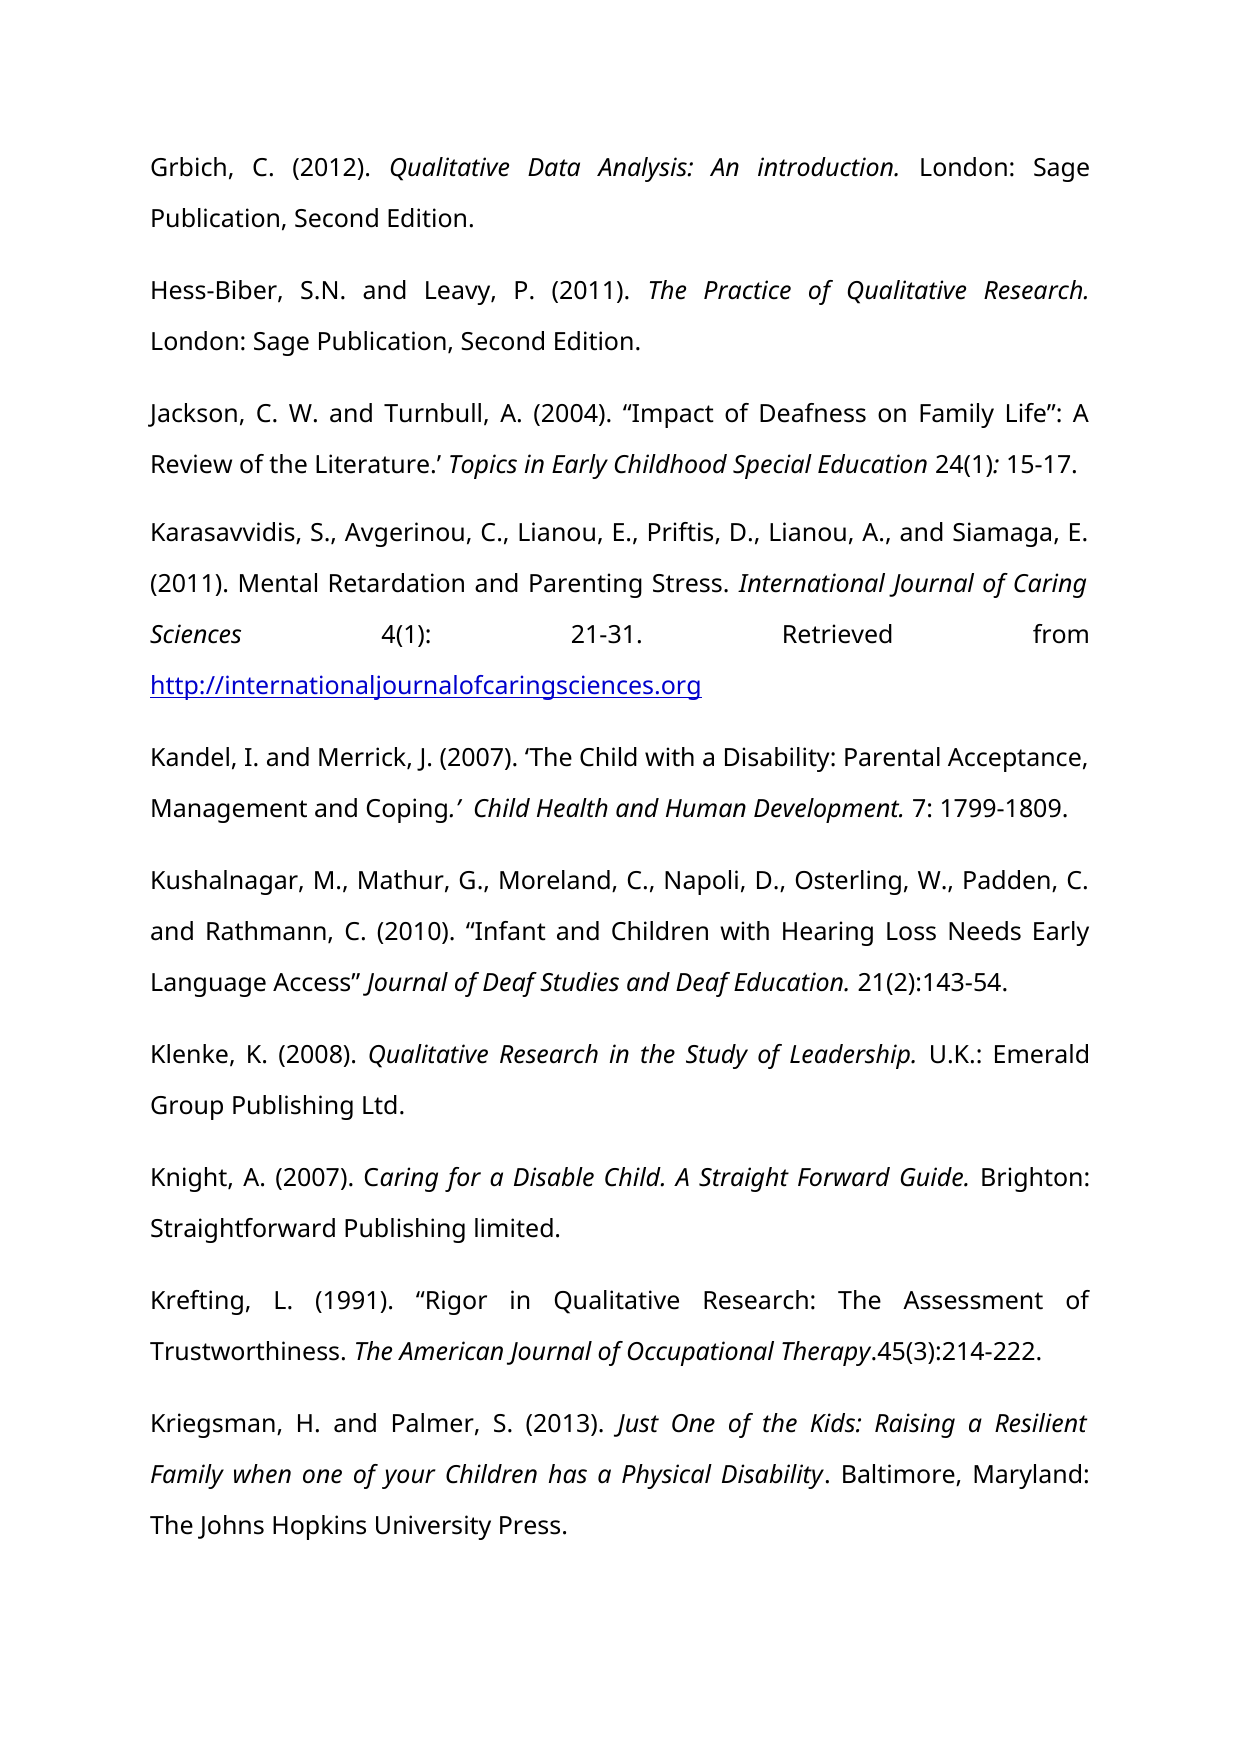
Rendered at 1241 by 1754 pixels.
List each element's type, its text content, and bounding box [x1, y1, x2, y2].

text Krefting, L. (1991). “Rigor in Qualitative Research: The Assessment of Trustworthiness. The American Journal of Occupational Therapy.45(3):214-222. [150, 1282, 1090, 1367]
text Karasavvidis, S., Avgerinou, C., Lianou, E., Priftis, D., Lianou, A., and Siamaga, E. (2011). Mental Retardation and Parenting Stress. International Journal of Caring Sciences 4(1): 21-31. Retrieved from http://internationaljournalofcaringsciences.org [150, 514, 1090, 702]
text Hess-Biber, S.N. and Leavy, P. (2011). The Practice of Qualitative Research. London: Sage Publication, Second Edition. [150, 273, 1090, 358]
text Knight, A. (2007). Caring for a Disable Child. A Straight Forward Guide. Brighton: Straightforward Publishing limited. [150, 1159, 1090, 1244]
text Kandel, I. and Merrick, J. (2007). ‘The Child with a Disability: Parental Acceptance, Management and Coping.’ Child Health and Human Development. 7: 1799-1809. [150, 739, 1090, 825]
text Jackson, C. W. and Turnbull, A. (2004). “Impact of Deafness on Family Life”: A Review of the Literature.’ Topics in Early Childhood Special Education 24(1): 15-17. [150, 396, 1090, 481]
text Klenke, K. (2008). Qualitative Research in the Study of Leadership. U.K.: Emerald Group Publishing Ltd. [150, 1036, 1090, 1122]
text Kushalnagar, M., Mathur, G., Moreland, C., Napoli, D., Osterling, W., Padden, C. and Rathmann, C. (2010). “Infant and Children with Hearing Loss Needs Early Language Access” Journal of Deaf Studies and Deaf Education. 21(2):143-54. [150, 862, 1090, 999]
text Kriegsman, H. and Palmer, S. (2013). Just One of the Kids: Raising a Resilient Family when one of your Children has a Physical Disability. Baltimore, Maryland: The Johns Hopkins University Press. [150, 1405, 1090, 1541]
text Grbich, C. (2012). Qualitative Data Analysis: An introduction. London: Sage Publication, Second Edition. [150, 150, 1090, 235]
